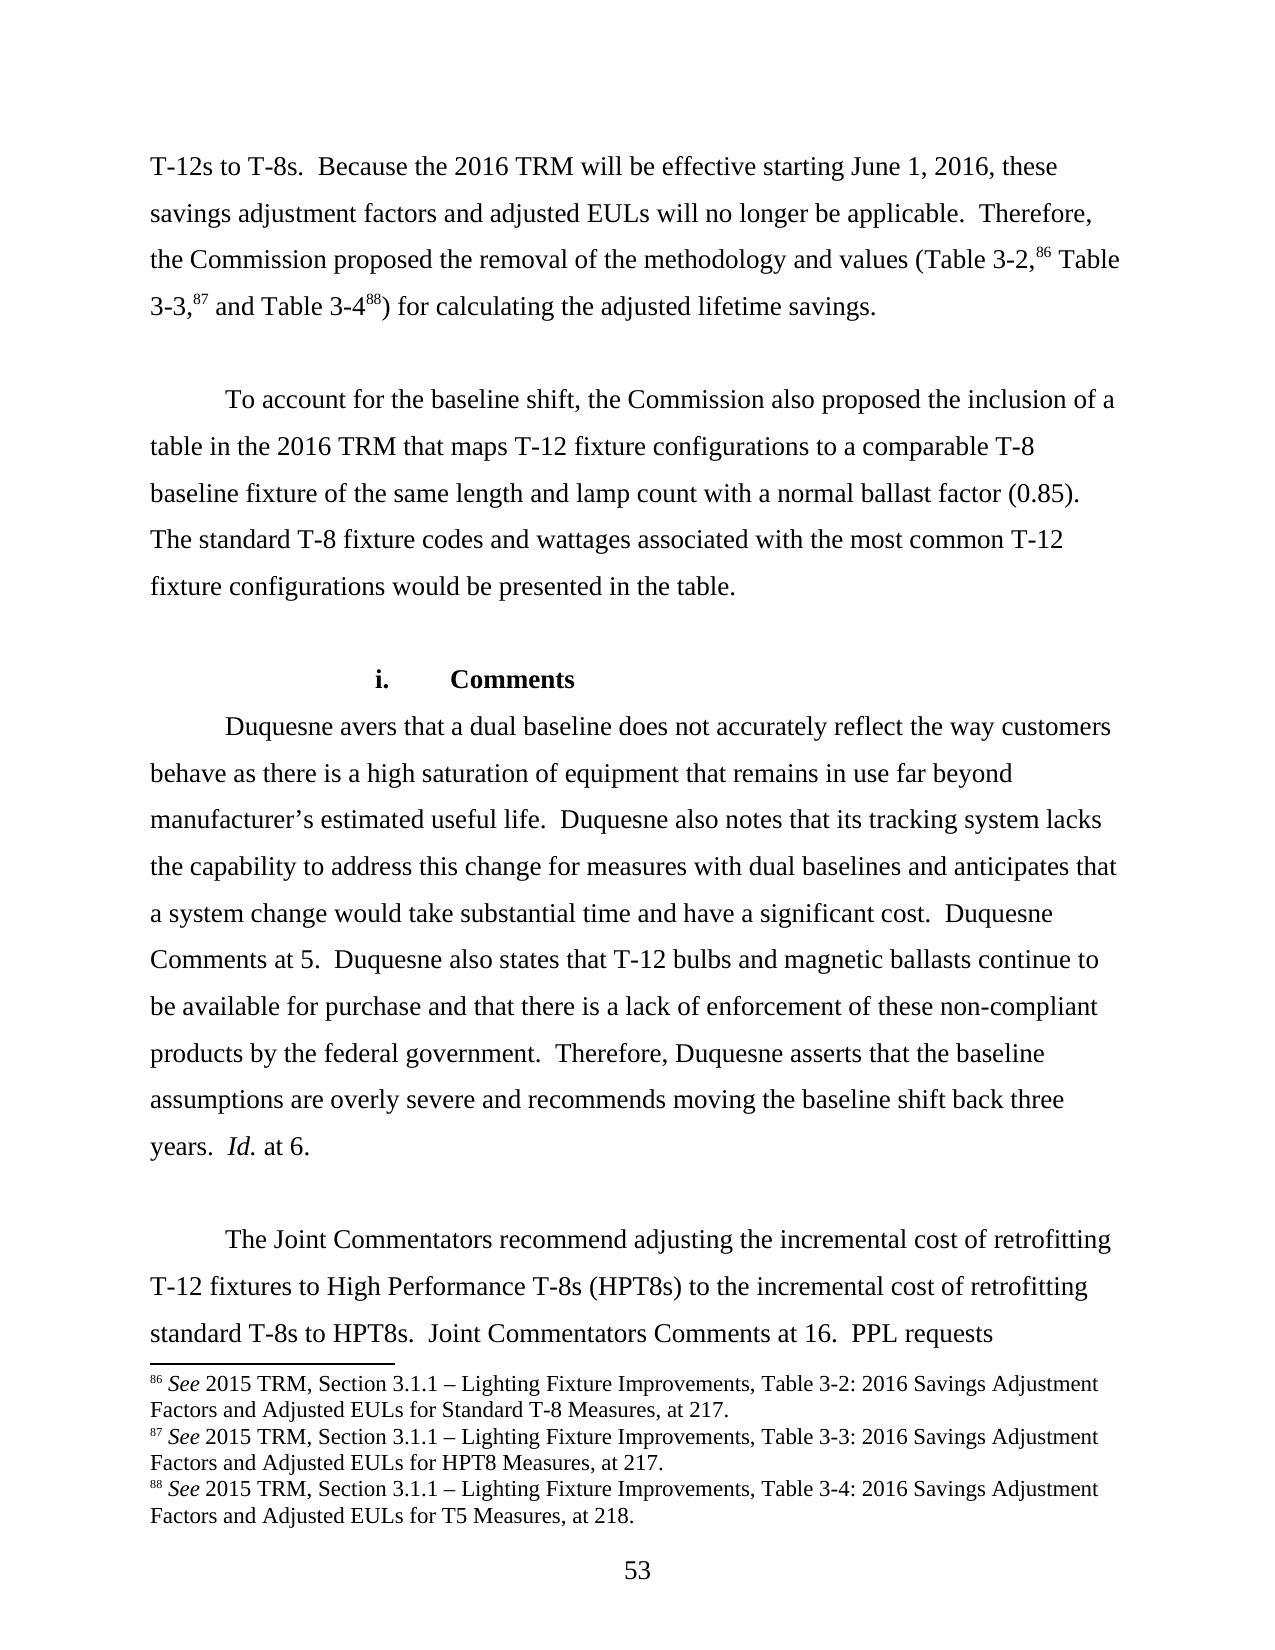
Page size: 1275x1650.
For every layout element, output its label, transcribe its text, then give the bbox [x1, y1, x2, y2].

text Duquesne avers that a dual baseline does not accurately reflect the way customers behave as there is a high saturation of equipment that remains in use far beyond manufacturer’s estimated useful life. Duquesne also notes that its tracking system lacks the capability to address this change for measures with dual baselines and anticipates that a system change would take substantial time and have a significant cost. Duquesne Comments at 5. Duquesne also states that T-12 bulbs and magnetic ballasts continue to be available for purchase and that there is a lack of enforcement of these non-compliant products by the federal government. Therefore, Duquesne asserts that the baseline assumptions are overly severe and recommends moving the baseline shift back three years. Id. at 6. [150, 710, 1125, 1161]
text To account for the baseline shift, the Commission also proposed the inclusion of a table in the 2016 TRM that maps T-12 fixture configurations to a comparable T-8 baseline fixture of the same length and lamp count with a normal ballast factor (0.85). The standard T-8 fixture codes and wattages associated with the most common T-12 fixture configurations would be presented in the table. [150, 383, 1125, 601]
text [150, 1223, 1125, 1348]
text i. Comments [150, 663, 1125, 694]
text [150, 150, 1125, 321]
